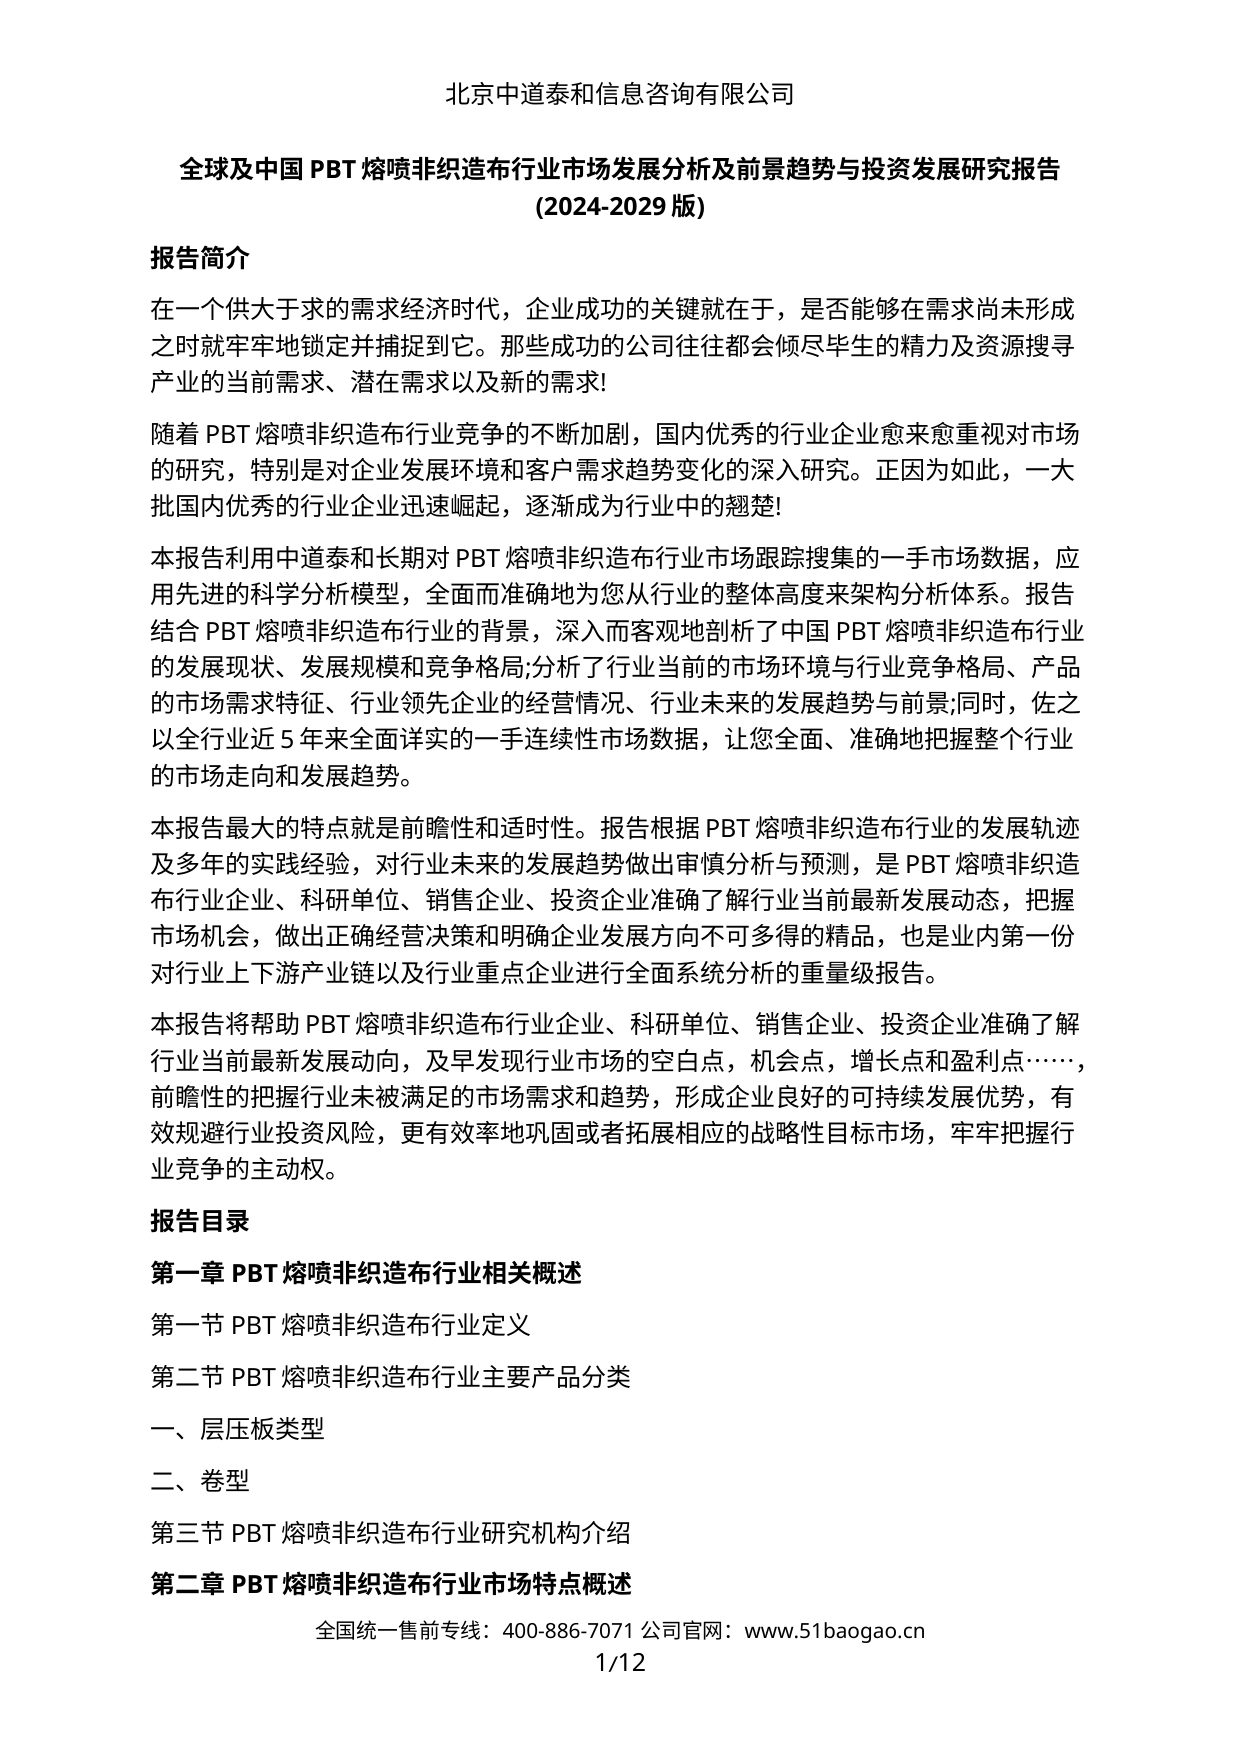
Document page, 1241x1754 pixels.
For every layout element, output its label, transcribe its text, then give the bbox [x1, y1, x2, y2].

text 二、卷型 [150, 1461, 1090, 1497]
text 第二节 PBT熔喷非织造布行业主要产品分类 [150, 1357, 1090, 1394]
text 全球及中国PBT熔喷非织造布行业市场发展分析及前景趋势与投资发展研究报告(2024-2029版) [150, 150, 1090, 222]
text 报告目录 [150, 1202, 1090, 1238]
text 第一章 PBT熔喷非织造布行业相关概述 [150, 1254, 1090, 1290]
text 本报告利用中道泰和长期对PBT熔喷非织造布行业市场跟踪搜集的一手市场数据，应用先进的科学分析模型，全面而准确地为您从行业的整体高度来架构分析体系。报告结合PBT熔喷非织造布行业的背景，深入而客观地剖析了中国PBT熔喷非织造布行业的发展现状、发展规模和竞争格局;分析了行业当前的市场环境与行业竞争格局、产品的市场需求特征、行业领先企业的经营情况、行业未来的发展趋势与前景;同时，佐之以全行业近5年来全面详实的一手连续性市场数据，让您全面、准确地把握整个行业的市场走向和发展趋势。 [150, 539, 1090, 792]
text 本报告将帮助PBT熔喷非织造布行业企业、科研单位、销售企业、投资企业准确了解行业当前最新发展动向，及早发现行业市场的空白点，机会点，增长点和盈利点……，前瞻性的把握行业未被满足的市场需求和趋势，形成企业良好的可持续发展优势，有效规避行业投资风险，更有效率地巩固或者拓展相应的战略性目标市场，牢牢把握行业竞争的主动权。 [150, 1005, 1090, 1186]
text 第二章 PBT熔喷非织造布行业市场特点概述 [150, 1565, 1090, 1601]
text 在一个供大于求的需求经济时代，企业成功的关键就在于，是否能够在需求尚未形成之时就牢牢地锁定并捕捉到它。那些成功的公司往往都会倾尽毕生的精力及资源搜寻产业的当前需求、潜在需求以及新的需求! [150, 290, 1090, 399]
text 第三节 PBT熔喷非织造布行业研究机构介绍 [150, 1513, 1090, 1549]
text 一、层压板类型 [150, 1409, 1090, 1446]
text 第一节 PBT熔喷非织造布行业定义 [150, 1306, 1090, 1342]
text 报告简介 [150, 238, 1090, 274]
text 本报告最大的特点就是前瞻性和适时性。报告根据PBT熔喷非织造布行业的发展轨迹及多年的实践经验，对行业未来的发展趋势做出审慎分析与预测，是PBT熔喷非织造布行业企业、科研单位、销售企业、投资企业准确了解行业当前最新发展动态，把握市场机会，做出正确经营决策和明确企业发展方向不可多得的精品，也是业内第一份对行业上下游产业链以及行业重点企业进行全面系统分析的重量级报告。 [150, 808, 1090, 989]
text 随着PBT熔喷非织造布行业竞争的不断加剧，国内优秀的行业企业愈来愈重视对市场的研究，特别是对企业发展环境和客户需求趋势变化的深入研究。正因为如此，一大批国内优秀的行业企业迅速崛起，逐渐成为行业中的翘楚! [150, 414, 1090, 523]
